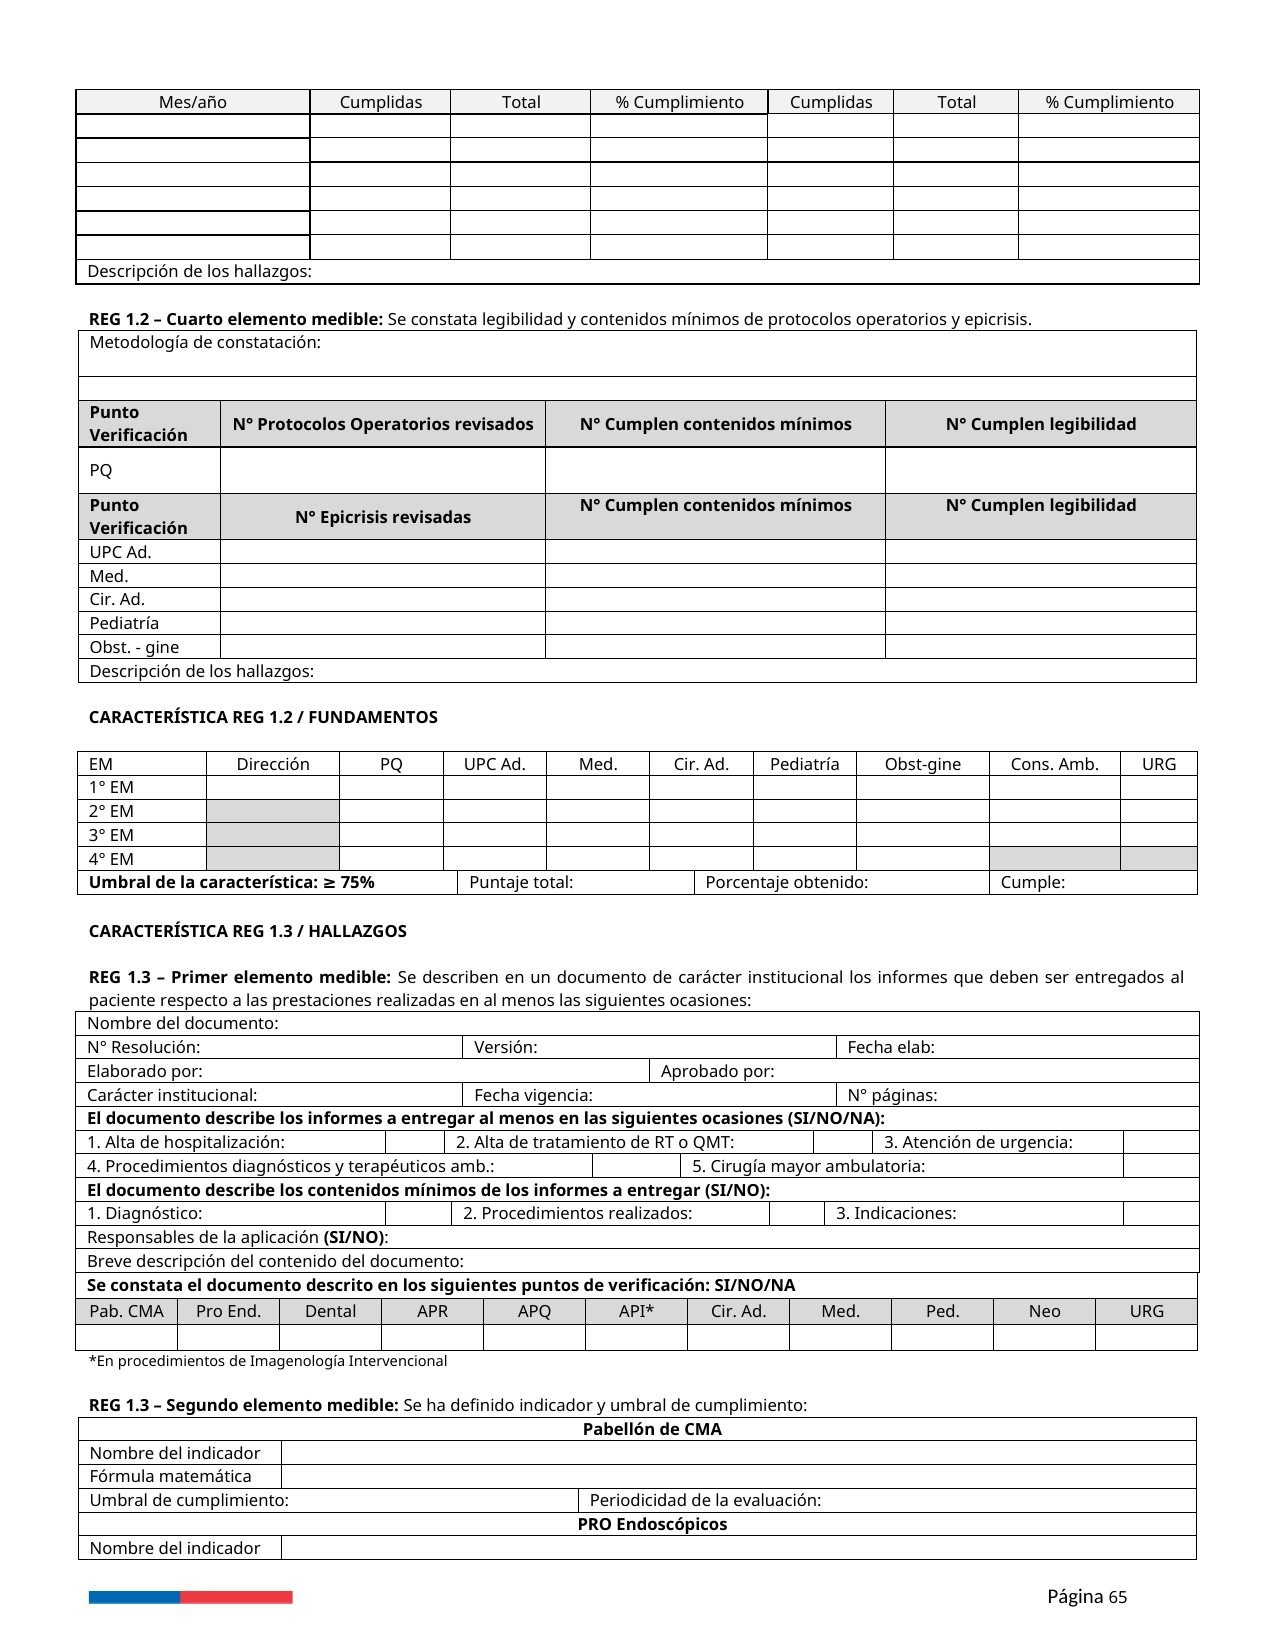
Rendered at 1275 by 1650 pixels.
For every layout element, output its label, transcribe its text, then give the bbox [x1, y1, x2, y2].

text REG 1.3 – Segundo elemento medible: Se ha definido indicador y umbral de cumplimiento: [89, 1394, 1186, 1417]
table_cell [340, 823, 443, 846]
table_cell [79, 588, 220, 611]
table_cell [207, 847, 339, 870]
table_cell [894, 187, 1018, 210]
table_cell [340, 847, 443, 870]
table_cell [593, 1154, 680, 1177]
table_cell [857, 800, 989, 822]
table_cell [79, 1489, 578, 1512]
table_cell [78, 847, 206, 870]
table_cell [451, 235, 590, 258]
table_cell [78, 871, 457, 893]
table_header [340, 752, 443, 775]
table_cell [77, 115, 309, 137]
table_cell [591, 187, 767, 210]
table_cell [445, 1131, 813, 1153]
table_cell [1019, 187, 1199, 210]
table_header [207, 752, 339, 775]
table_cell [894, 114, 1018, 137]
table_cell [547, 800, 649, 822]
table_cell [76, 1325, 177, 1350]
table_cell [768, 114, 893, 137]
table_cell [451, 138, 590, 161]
text CARACTERÍSTICA REG 1.2 / FUNDAMENTOS [89, 706, 1186, 728]
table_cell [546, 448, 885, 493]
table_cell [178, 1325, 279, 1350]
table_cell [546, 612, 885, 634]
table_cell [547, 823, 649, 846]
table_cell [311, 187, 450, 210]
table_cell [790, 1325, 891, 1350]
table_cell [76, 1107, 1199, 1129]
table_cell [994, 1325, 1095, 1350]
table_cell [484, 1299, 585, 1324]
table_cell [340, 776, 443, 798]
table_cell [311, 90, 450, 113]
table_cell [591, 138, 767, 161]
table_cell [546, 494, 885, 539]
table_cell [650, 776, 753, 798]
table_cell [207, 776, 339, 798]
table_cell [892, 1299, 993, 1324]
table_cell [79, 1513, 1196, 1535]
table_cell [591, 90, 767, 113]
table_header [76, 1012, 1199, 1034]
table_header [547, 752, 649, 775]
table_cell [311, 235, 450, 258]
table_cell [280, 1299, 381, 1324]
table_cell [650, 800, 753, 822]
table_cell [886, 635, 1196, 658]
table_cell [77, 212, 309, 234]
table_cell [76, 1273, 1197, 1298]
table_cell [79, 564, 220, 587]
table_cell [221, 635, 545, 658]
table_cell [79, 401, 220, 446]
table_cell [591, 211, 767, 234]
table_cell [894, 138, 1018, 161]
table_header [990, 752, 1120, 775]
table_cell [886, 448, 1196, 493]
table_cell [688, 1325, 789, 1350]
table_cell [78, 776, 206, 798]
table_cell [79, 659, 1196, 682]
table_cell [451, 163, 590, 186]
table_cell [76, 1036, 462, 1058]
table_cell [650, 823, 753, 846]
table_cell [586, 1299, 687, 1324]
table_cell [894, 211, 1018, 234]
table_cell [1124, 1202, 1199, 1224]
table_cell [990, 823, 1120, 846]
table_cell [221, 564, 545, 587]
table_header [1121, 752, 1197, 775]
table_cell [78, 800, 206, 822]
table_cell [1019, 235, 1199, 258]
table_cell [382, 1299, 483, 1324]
text CARACTERÍSTICA REG 1.3 / HALLAZGOS [89, 920, 1186, 943]
text REG 1.3 – Primer elemento medible: Se describen en un documento de carácter institucional los informes que deben ser entregados al paciente respecto a las prestaciones realizadas en al menos las siguientes ocasiones: [89, 965, 1186, 1011]
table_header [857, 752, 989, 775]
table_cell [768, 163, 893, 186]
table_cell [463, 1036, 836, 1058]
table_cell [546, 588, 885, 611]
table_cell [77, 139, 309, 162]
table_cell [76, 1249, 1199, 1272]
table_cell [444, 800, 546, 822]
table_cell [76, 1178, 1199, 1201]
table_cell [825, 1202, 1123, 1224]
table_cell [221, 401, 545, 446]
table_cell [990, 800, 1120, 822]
text *En procedimientos de Imagenología Intervencional [89, 1351, 1186, 1371]
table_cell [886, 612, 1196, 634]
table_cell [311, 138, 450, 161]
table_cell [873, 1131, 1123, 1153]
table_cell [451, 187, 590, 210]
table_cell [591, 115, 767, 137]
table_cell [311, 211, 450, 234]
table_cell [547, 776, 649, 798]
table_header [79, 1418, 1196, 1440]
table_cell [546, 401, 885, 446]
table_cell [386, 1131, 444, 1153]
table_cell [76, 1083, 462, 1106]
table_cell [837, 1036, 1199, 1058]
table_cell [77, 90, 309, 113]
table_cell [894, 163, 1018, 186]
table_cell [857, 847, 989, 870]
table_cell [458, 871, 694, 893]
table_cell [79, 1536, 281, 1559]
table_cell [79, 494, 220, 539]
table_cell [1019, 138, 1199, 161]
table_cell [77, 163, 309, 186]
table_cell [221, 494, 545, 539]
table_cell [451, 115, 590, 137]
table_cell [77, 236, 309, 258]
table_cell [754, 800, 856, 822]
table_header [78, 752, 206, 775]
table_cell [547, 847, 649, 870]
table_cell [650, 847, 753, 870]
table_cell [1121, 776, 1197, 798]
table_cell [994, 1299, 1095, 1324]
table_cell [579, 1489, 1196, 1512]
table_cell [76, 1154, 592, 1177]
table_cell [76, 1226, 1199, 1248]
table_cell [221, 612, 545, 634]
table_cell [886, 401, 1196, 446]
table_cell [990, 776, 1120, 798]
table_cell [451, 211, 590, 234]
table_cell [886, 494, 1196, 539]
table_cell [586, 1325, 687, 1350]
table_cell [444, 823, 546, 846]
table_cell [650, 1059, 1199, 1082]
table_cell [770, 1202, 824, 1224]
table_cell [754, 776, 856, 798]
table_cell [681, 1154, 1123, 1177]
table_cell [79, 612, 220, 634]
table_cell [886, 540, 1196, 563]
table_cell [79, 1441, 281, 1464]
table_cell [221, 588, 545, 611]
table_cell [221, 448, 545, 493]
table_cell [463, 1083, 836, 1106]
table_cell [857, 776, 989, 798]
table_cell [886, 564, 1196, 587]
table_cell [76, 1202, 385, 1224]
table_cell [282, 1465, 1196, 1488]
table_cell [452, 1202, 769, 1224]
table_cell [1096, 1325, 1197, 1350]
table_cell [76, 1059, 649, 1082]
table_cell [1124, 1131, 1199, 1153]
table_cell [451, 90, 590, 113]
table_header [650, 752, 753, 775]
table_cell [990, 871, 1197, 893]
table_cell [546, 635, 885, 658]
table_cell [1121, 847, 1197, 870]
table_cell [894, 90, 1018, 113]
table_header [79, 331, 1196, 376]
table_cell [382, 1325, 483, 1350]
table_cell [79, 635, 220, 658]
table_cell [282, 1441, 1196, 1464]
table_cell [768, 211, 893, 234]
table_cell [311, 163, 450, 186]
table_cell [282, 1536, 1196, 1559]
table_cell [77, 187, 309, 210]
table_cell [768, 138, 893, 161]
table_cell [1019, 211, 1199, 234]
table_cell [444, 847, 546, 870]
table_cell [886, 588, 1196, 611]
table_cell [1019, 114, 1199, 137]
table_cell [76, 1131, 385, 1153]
picture [88, 1591, 293, 1604]
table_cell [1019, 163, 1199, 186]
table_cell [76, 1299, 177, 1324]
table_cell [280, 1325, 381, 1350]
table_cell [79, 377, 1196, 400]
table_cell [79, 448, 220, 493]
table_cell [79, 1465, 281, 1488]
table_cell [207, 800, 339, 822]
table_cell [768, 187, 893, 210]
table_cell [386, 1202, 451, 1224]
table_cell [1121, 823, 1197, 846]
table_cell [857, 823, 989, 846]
text REG 1.2 – Cuarto elemento medible: Se constata legibilidad y contenidos mínimos de protocolos operatorios y epicrisis. [89, 307, 1186, 330]
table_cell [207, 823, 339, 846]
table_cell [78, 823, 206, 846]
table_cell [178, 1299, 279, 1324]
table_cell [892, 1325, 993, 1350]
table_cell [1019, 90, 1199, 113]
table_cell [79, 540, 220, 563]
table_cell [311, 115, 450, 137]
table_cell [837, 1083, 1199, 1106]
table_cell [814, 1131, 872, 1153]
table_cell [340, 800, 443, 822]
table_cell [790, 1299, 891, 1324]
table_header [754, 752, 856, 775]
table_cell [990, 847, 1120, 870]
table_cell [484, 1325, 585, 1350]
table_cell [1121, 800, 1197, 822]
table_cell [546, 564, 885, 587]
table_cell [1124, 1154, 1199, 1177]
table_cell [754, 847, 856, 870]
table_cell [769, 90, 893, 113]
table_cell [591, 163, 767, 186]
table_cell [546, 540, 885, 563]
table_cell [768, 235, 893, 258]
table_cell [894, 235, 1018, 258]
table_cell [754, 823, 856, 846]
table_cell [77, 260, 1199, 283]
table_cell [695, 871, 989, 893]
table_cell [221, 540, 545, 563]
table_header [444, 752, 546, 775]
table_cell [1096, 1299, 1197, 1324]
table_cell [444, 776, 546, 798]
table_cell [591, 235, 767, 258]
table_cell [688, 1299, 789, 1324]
